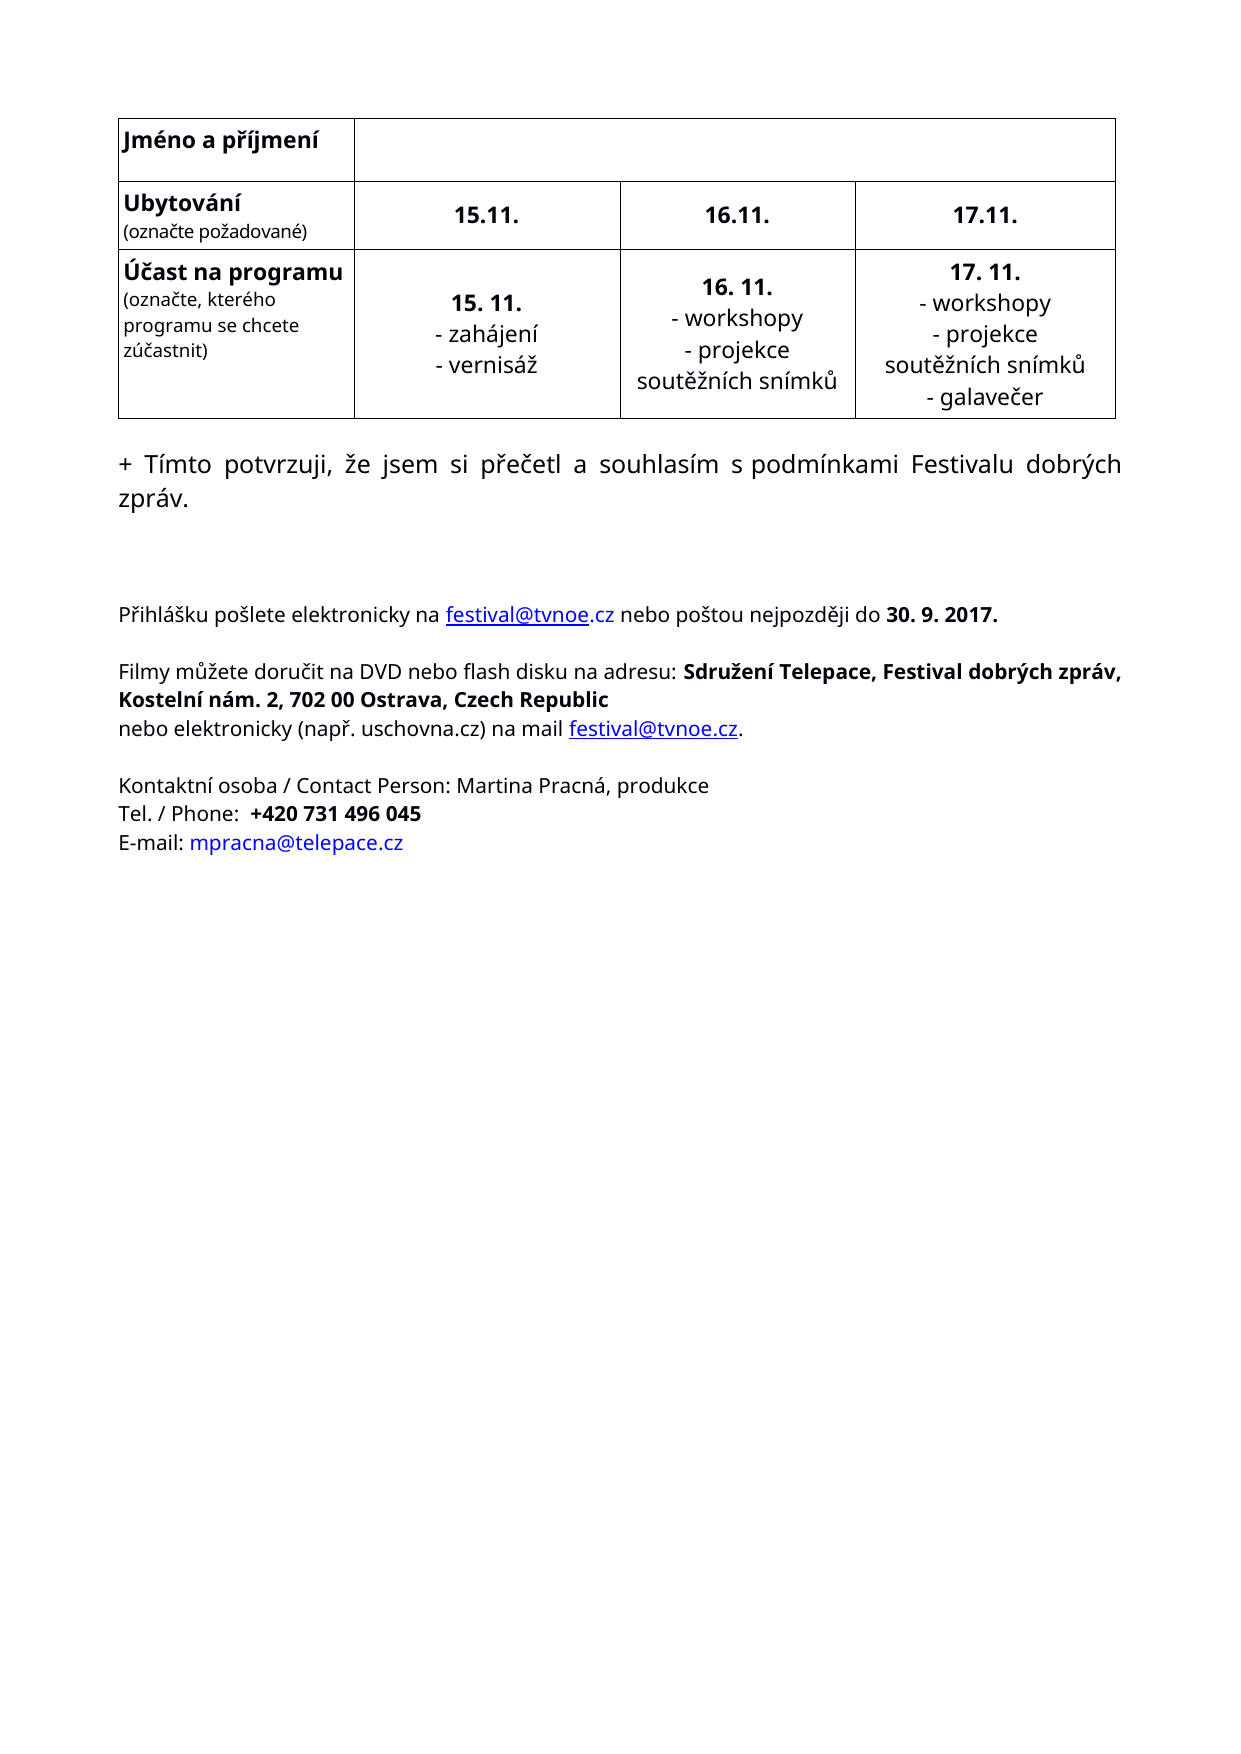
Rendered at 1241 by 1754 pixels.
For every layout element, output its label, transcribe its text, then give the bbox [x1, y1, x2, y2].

table_cell 15. 11. - zahájení - vernisáž [355, 250, 620, 417]
text nebo elektronicky (např. uschovna.cz) na mail festival@tvnoe.cz. [118, 714, 1122, 742]
table_cell 16.11. [621, 182, 855, 249]
text E-mail: mpracna@telepace.cz [118, 828, 1122, 856]
table_cell 17. 11. - workshopy - projekce soutěžních snímků - galavečer [856, 250, 1115, 417]
text + Tímto potvrzuji, že jsem si přečetl a souhlasím s podmínkami Festivalu dobrých zpráv. [118, 446, 1122, 514]
table_cell Ubytování (označte požadované) [119, 182, 354, 249]
table_cell 15.11. [355, 182, 620, 249]
table_cell Účast na programu (označte, kterého programu se chcete zúčastnit) [119, 250, 354, 417]
text Tel. / Phone: +420 731 496 045 [118, 799, 1122, 828]
text Filmy můžete doručit na DVD nebo flash disku na adresu: Sdružení Telepace, Festival dobrých zpráv, Kostelní nám. 2, 702 00 Ostrava, Czech Republic [118, 657, 1122, 714]
table_cell 17.11. [856, 182, 1115, 249]
table_cell 16. 11. - workshopy - projekce soutěžních snímků [621, 250, 855, 417]
table_cell [355, 119, 1115, 181]
table_cell Jméno a příjmení [119, 119, 354, 181]
text Kontaktní osoba / Contact Person: Martina Pracná, produkce [118, 771, 1122, 799]
text Přihlášku pošlete elektronicky na festival@tvnoe.cz nebo poštou nejpozději do 30. 9. 2017. [118, 600, 1122, 628]
